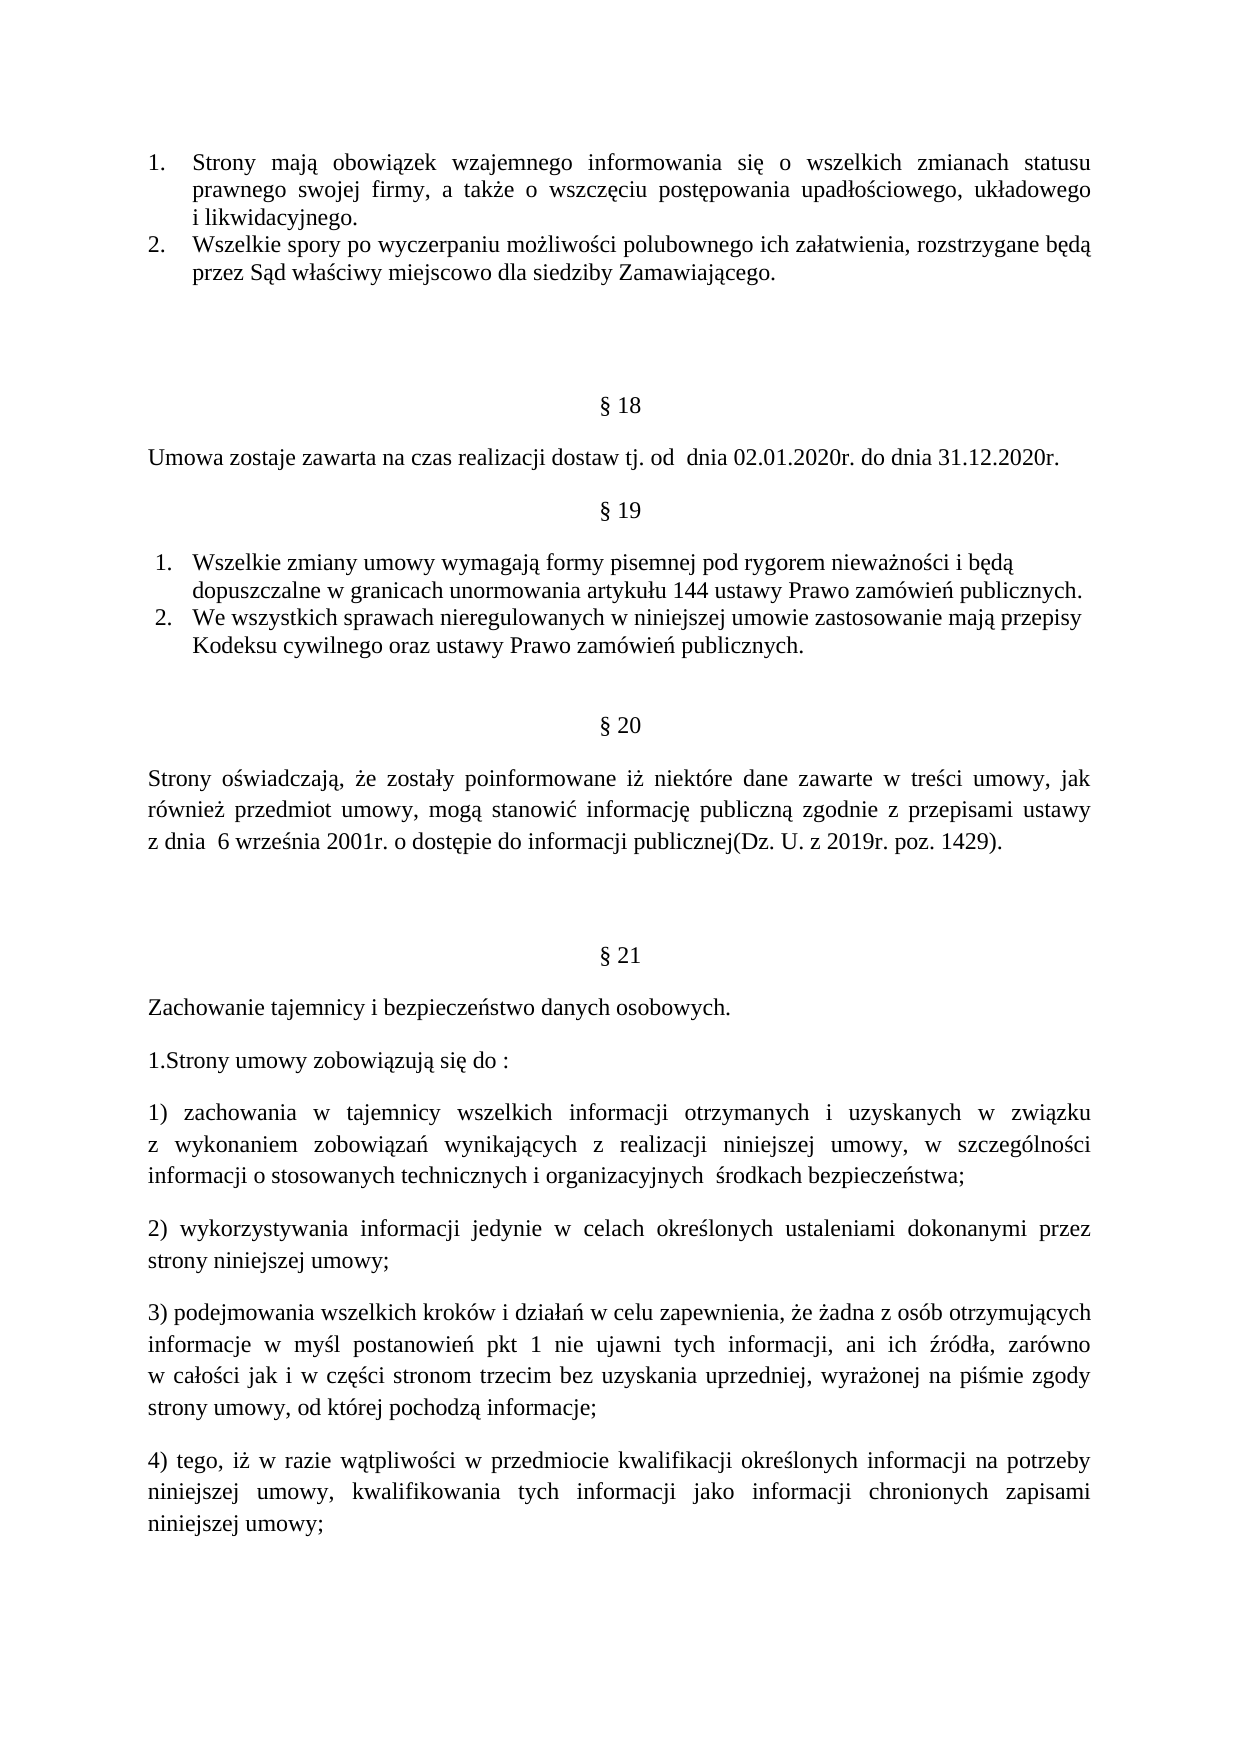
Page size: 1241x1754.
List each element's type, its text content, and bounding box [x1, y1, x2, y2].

text Zachowanie tajemnicy i bezpieczeństwo danych osobowych. [148, 993, 1093, 1021]
text 2) wykorzystywania informacji jedynie w celach określonych ustaleniami dokonanymi przez strony niniejszej umowy; [148, 1214, 1093, 1273]
list Wszelkie spory po wyczerpaniu możliwości polubownego ich załatwienia, rozstrzygane będą przez Sąd właściwy miejscowo dla siedziby Zamawiającego. [148, 230, 1093, 286]
text § 18 [148, 391, 1093, 418]
text Strony oświadczają, że zostały poinformowane iż niektóre dane zawarte w treści umowy, jak również przedmiot umowy, mogą stanowić informację publiczną zgodnie z przepisami ustawy z dnia 6 września 2001r. o dostępie do informacji publicznej(Dz. U. z 2019r. poz. 1429). [148, 763, 1093, 854]
text § 20 [148, 711, 1093, 739]
text 3) podejmowania wszelkich kroków i działań w celu zapewnienia, że żadna z osób otrzymujących informacje w myśl postanowień pkt 1 nie ujawni tych informacji, ani ich źródła, zarówno w całości jak i w części stronom trzecim bez uzyskania uprzedniej, wyrażonej na piśmie zgody strony umowy, od której pochodzą informacje; [148, 1298, 1093, 1421]
text 4) tego, iż w razie wątpliwości w przedmiocie kwalifikacji określonych informacji na potrzeby niniejszej umowy, kwalifikowania tych informacji jako informacji chronionych zapisami niniejszej umowy; [148, 1446, 1093, 1537]
list Wszelkie zmiany umowy wymagają formy pisemnej pod rygorem nieważności i będą dopuszczalne w granicach unormowania artykułu 144 ustawy Prawo zamówień publicznych. [154, 548, 1093, 603]
text Umowa zostaje zawarta na czas realizacji dostaw tj. od dnia 02.01.2020r. do dnia 31.12.2020r. [148, 443, 1093, 471]
list We wszystkich sprawach nieregulowanych w niniejszej umowie zastosowanie mają przepisy Kodeksu cywilnego oraz ustawy Prawo zamówień publicznych. [154, 603, 1093, 658]
text § 21 [148, 941, 1093, 968]
text § 19 [148, 496, 1093, 523]
text 1) zachowania w tajemnicy wszelkich informacji otrzymanych i uzyskanych w związku z wykonaniem zobowiązań wynikających z realizacji niniejszej umowy, w szczególności informacji o stosowanych technicznych i organizacyjnych środkach bezpieczeństwa; [148, 1098, 1093, 1189]
list Strony mają obowiązek wzajemnego informowania się o wszelkich zmianach statusu prawnego swojej firmy, a także o wszczęciu postępowania upadłościowego, układowego i likwidacyjnego. [148, 148, 1093, 230]
text 1.Strony umowy zobowiązują się do : [148, 1046, 1093, 1073]
